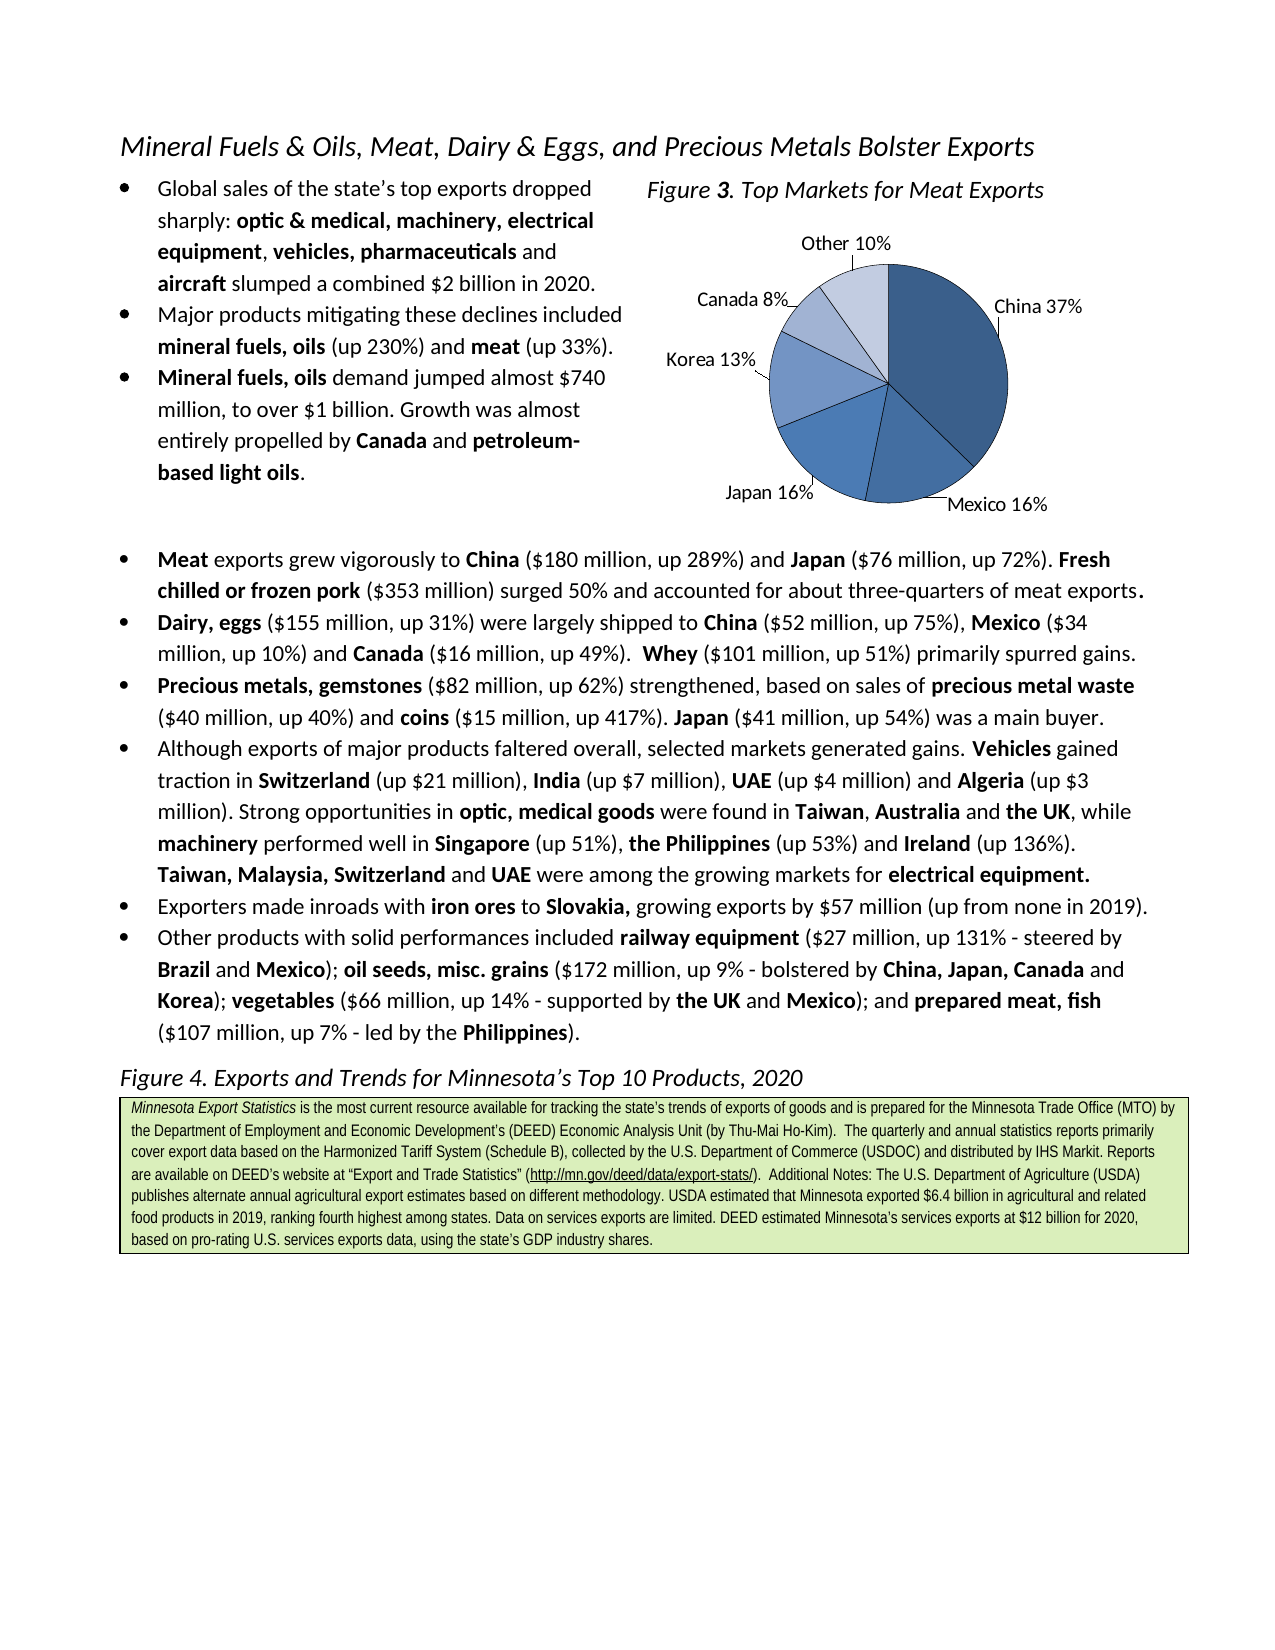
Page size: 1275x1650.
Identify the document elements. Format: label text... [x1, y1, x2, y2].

subtitle Figure 4. Exports and Trends for Minnesota’s Top 10 Products, 2020 [120, 1062, 1155, 1093]
list Dairy, eggs ($155 million, up 31%) were largely shipped to China ($52 million, up 75%), Mexico ($34 million, up 10%) and Canada ($16 million, up 49%). Whey ($101 million, up 51%) primarily spurred gains. [120, 608, 1153, 667]
list Mineral fuels, oils demand jumped almost $740 million, to over $1 billion. Growth was almost entirely propelled by Canada and petroleum-based light oils.Figure 3. Top Markets for Meat Exports [120, 363, 626, 486]
table_header Minnesota Export Statistics is the most current resource available for tracking the state’s trends of exports of goods and is prepared for the Minnesota Trade Office (MTO) by the Department of Employment and Economic Development’s (DEED) Economic Analysis Unit (by Thu-Mai Ho-Kim). The quarterly and annual statistics reports primarily cover export data based on the Harmonized Tariff System (Schedule B), collected by the U.S. Department of Commerce (USDOC) and distributed by IHS Markit. Reports are available on DEED’s website at “Export and Trade Statistics” (http://mn.gov/deed/data/export-stats/). Additional Notes: The U.S. Department of Agriculture (USDA) publishes alternate annual agricultural export estimates based on different methodology. USDA estimated that Minnesota exported $6.4 billion in agricultural and related food products in 2019, ranking fourth highest among states. Data on services exports are limited. DEED estimated Minnesota’s services exports at $12 billion for 2020, based on pro-rating U.S. services exports data, using the state’s GDP industry shares. [121, 1098, 1188, 1253]
subtitle Mineral Fuels & Oils, Meat, Dairy & Eggs, and Precious Metals Bolster Exports [120, 128, 1153, 163]
list Meat exports grew vigorously to China ($180 million, up 289%) and Japan ($76 million, up 72%). Fresh chilled or frozen pork ($353 million) surged 50% and accounted for about three-quarters of meat exports. [120, 545, 1155, 604]
list Although exports of major products faltered overall, selected markets generated gains. Vehicles gained traction in Switzerland (up $21 million), India (up $7 million), UAE (up $4 million) and Algeria (up $3 million). Strong opportunities in optic, medical goods were found in Taiwan, Australia and the UK, while machinery performed well in Singapore (up 51%), the Philippines (up 53%) and Ireland (up 136%). Taiwan, Malaysia, Switzerland and UAE were among the growing markets for electrical equipment. [120, 734, 1153, 888]
list Exporters made inroads with iron ores to Slovakia, growing exports by $57 million (up from none in 2019). [120, 892, 1153, 920]
list Major products mitigating these declines included mineral fuels, oils (up 230%) and meat (up 33%). [120, 300, 626, 360]
list Other products with solid performances included railway equipment ($27 million, up 131% - steered by Brazil and Mexico); oil seeds, misc. grains ($172 million, up 9% - bolstered by China, Japan, Canada and Korea); vegetables ($66 million, up 14% - supported by the UK and Mexico); and prepared meat, fish ($107 million, up 7% - led by the Philippines). [120, 923, 1155, 1046]
list Precious metals, gemstones ($82 million, up 62%) strengthened, based on sales of precious metal waste ($40 million, up 40%) and coins ($15 million, up 417%). Japan ($41 million, up 54%) was a main buyer. [120, 671, 1153, 731]
list Global sales of the state’s top exports dropped sharply: optic & medical, machinery, electrical equipment, vehicles, pharmaceuticals and aircraft slumped a combined $2 billion in 2020. [120, 174, 626, 297]
